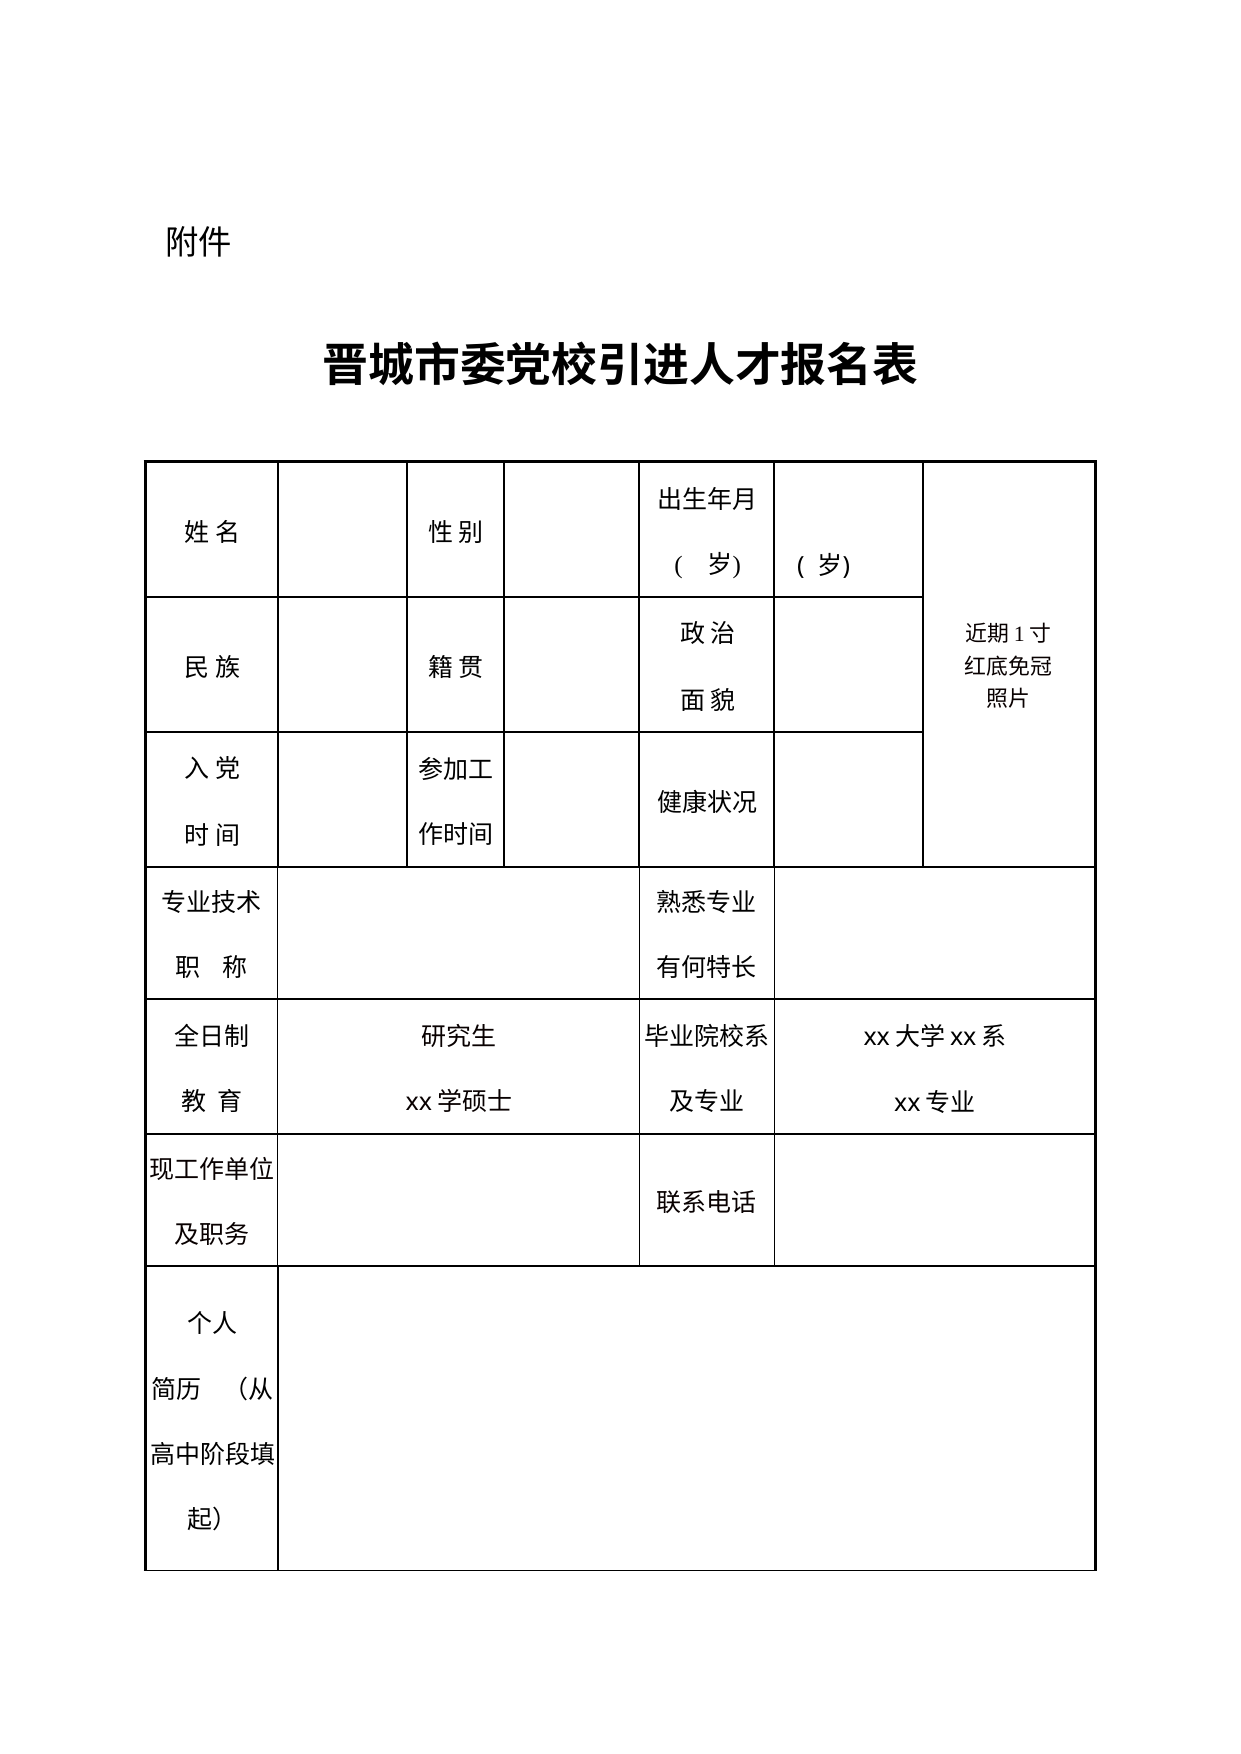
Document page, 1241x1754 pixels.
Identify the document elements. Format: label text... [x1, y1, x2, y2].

table_cell 毕业院校系及专业 [640, 1000, 774, 1133]
table_cell [279, 1267, 1094, 1570]
table_cell 政 治 面 貌 [640, 598, 773, 731]
text 附件 [165, 208, 1075, 273]
table_cell [278, 868, 639, 998]
table_cell 研究生 xx学硕士 [278, 1000, 639, 1133]
table_cell [775, 733, 922, 866]
table_cell 籍 贯 [408, 598, 503, 731]
table_cell [505, 598, 638, 731]
table_header 近期1寸 红底免冠 照片 [924, 463, 1094, 866]
table_cell [775, 598, 922, 731]
table_header ( 岁) [775, 463, 922, 596]
table_cell [279, 598, 406, 731]
table_cell 健康状况 [640, 733, 773, 866]
table_cell 熟悉专业 有何特长 [640, 868, 774, 998]
text 晋城市委党校引进人才报名表 [165, 313, 1075, 411]
table_cell xx大学xx系 xx专业 [775, 1000, 1094, 1133]
table_header 姓 名 [147, 463, 277, 596]
table_cell 民 族 [147, 598, 277, 731]
table_cell 全日制 教 育 [147, 1000, 277, 1133]
table_cell [279, 733, 406, 866]
table_cell [775, 1135, 1094, 1265]
table_cell [505, 733, 638, 866]
table_cell 个人 简历 （从高中阶段填起） [147, 1267, 277, 1570]
table_header 性 别 [408, 463, 503, 596]
table_cell 入 党 时 间 [147, 733, 277, 866]
table_cell [775, 868, 1094, 998]
table_cell 参加工作时间 [408, 733, 503, 866]
table_header 出生年月 ( 岁) [640, 463, 773, 596]
table_header [505, 463, 638, 596]
table_header [279, 463, 406, 596]
table_cell [278, 1135, 639, 1265]
table_cell 专业技术 职 称 [147, 868, 277, 998]
table_cell 现工作单位及职务 [147, 1135, 277, 1265]
table_cell 联系电话 [640, 1135, 774, 1265]
